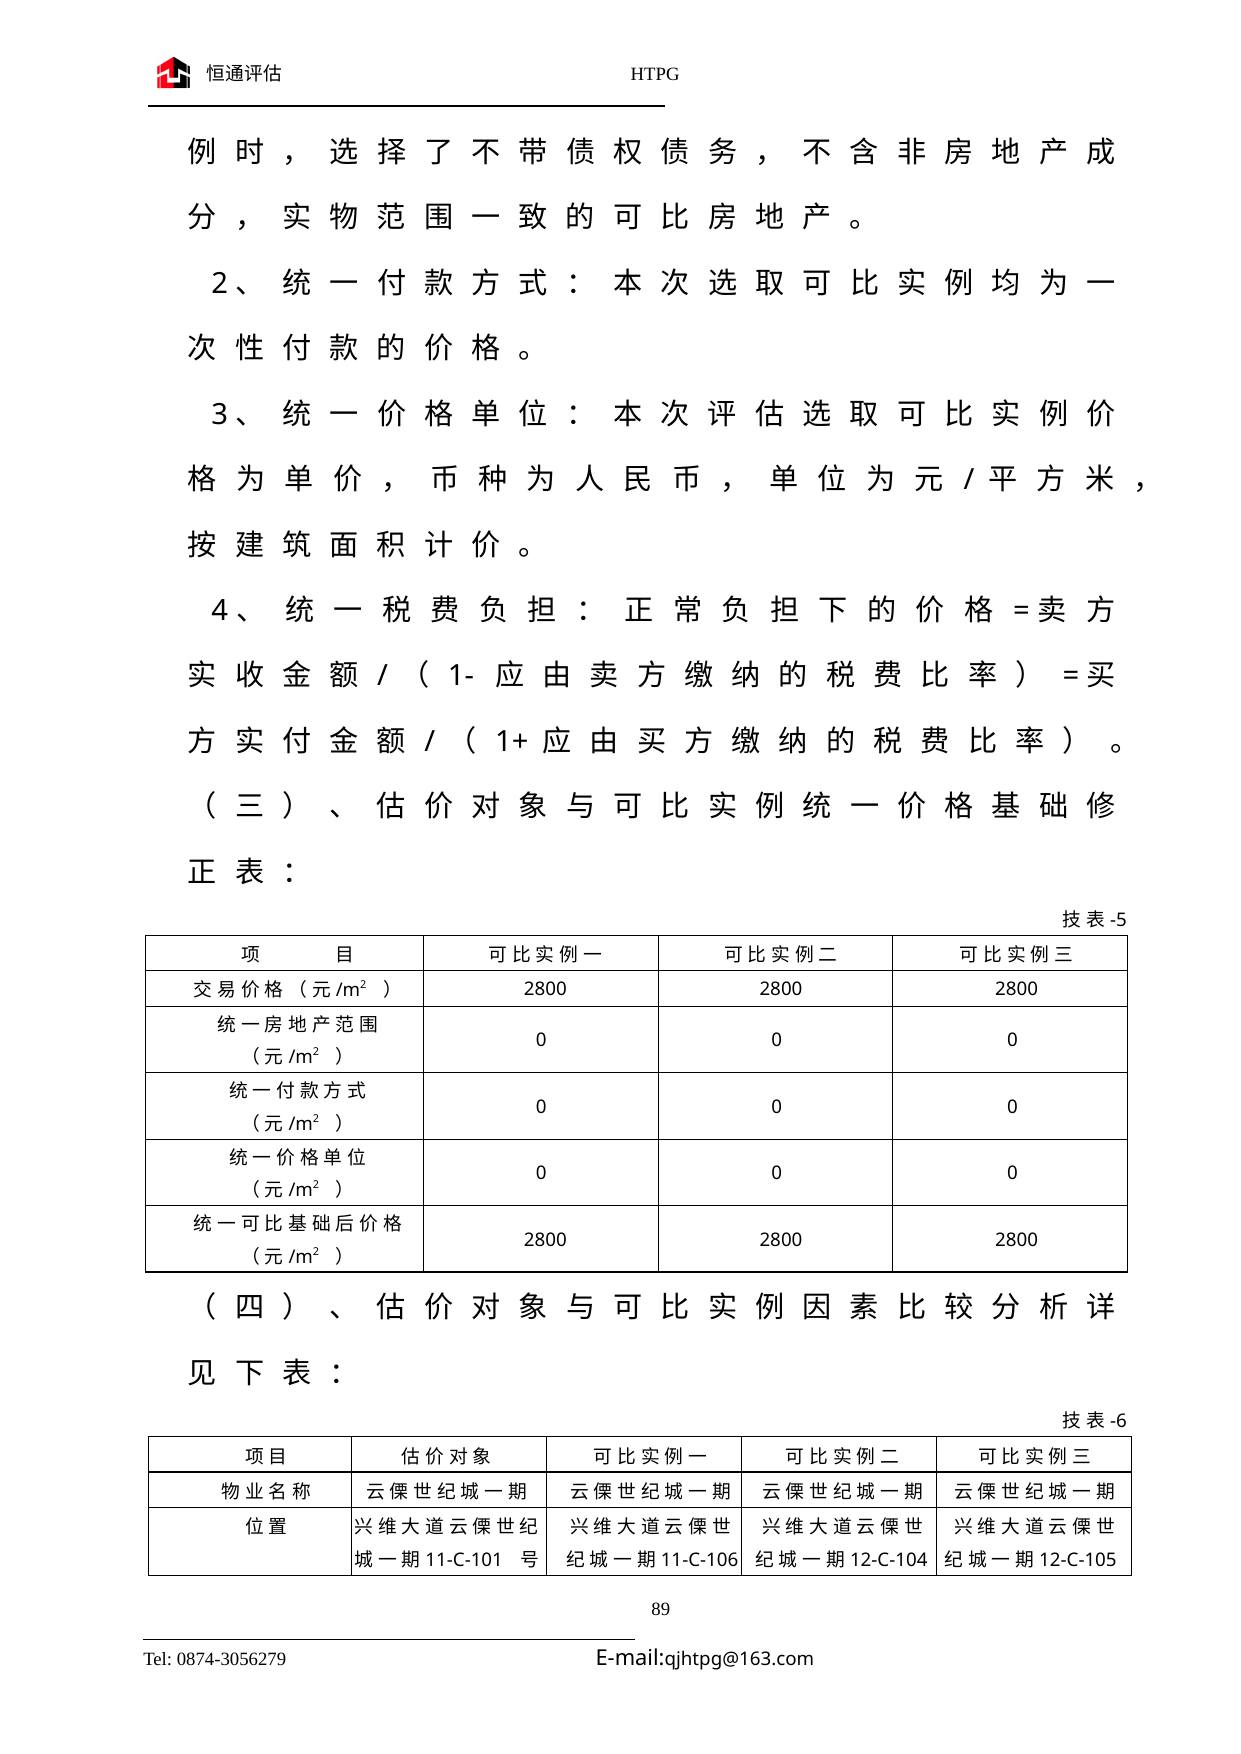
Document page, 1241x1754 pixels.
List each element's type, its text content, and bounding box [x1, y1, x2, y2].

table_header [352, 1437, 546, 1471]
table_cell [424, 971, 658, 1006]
text 2、统一付款方式：本次选取可比实例均为一次性付款的价格。 [142, 248, 1133, 379]
text （三）、估价对象与可比实例统一价格基础修正表： [188, 771, 1133, 902]
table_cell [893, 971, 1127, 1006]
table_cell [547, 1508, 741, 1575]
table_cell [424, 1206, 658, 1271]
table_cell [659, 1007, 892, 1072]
text 4、统一税费负担：正常负担下的价格=卖方实收金额/（1-应由卖方缴纳的税费比率）=买方实付金额/（1+应由买方缴纳的税费比率）。 [142, 575, 1133, 771]
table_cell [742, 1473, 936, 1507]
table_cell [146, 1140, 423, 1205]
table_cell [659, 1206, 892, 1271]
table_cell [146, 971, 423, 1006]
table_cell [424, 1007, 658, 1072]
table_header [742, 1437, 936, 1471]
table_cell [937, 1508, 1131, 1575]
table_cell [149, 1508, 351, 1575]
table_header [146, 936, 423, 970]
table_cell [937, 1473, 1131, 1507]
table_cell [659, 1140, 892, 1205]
picture [156, 56, 191, 89]
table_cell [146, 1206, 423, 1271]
text 技表-5 [142, 902, 1133, 935]
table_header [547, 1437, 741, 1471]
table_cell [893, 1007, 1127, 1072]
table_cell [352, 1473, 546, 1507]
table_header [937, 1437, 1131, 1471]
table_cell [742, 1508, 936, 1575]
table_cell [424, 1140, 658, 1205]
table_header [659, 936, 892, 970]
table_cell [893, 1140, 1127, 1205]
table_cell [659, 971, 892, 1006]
text （四）、估价对象与可比实例因素比较分析详见下表： [188, 1272, 1133, 1403]
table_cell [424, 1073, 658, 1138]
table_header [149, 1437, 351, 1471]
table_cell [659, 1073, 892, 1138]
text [142, 117, 1133, 248]
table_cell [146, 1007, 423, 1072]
text 技表-6 [142, 1403, 1133, 1436]
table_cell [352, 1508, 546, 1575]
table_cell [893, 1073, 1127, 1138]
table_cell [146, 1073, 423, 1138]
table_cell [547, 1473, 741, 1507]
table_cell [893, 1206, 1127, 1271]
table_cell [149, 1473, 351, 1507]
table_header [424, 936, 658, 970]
text 3、统一价格单位：本次评估选取可比实例价格为单价，币种为人民币，单位为元/平方米，按建筑面积计价。 [142, 379, 1133, 575]
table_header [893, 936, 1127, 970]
